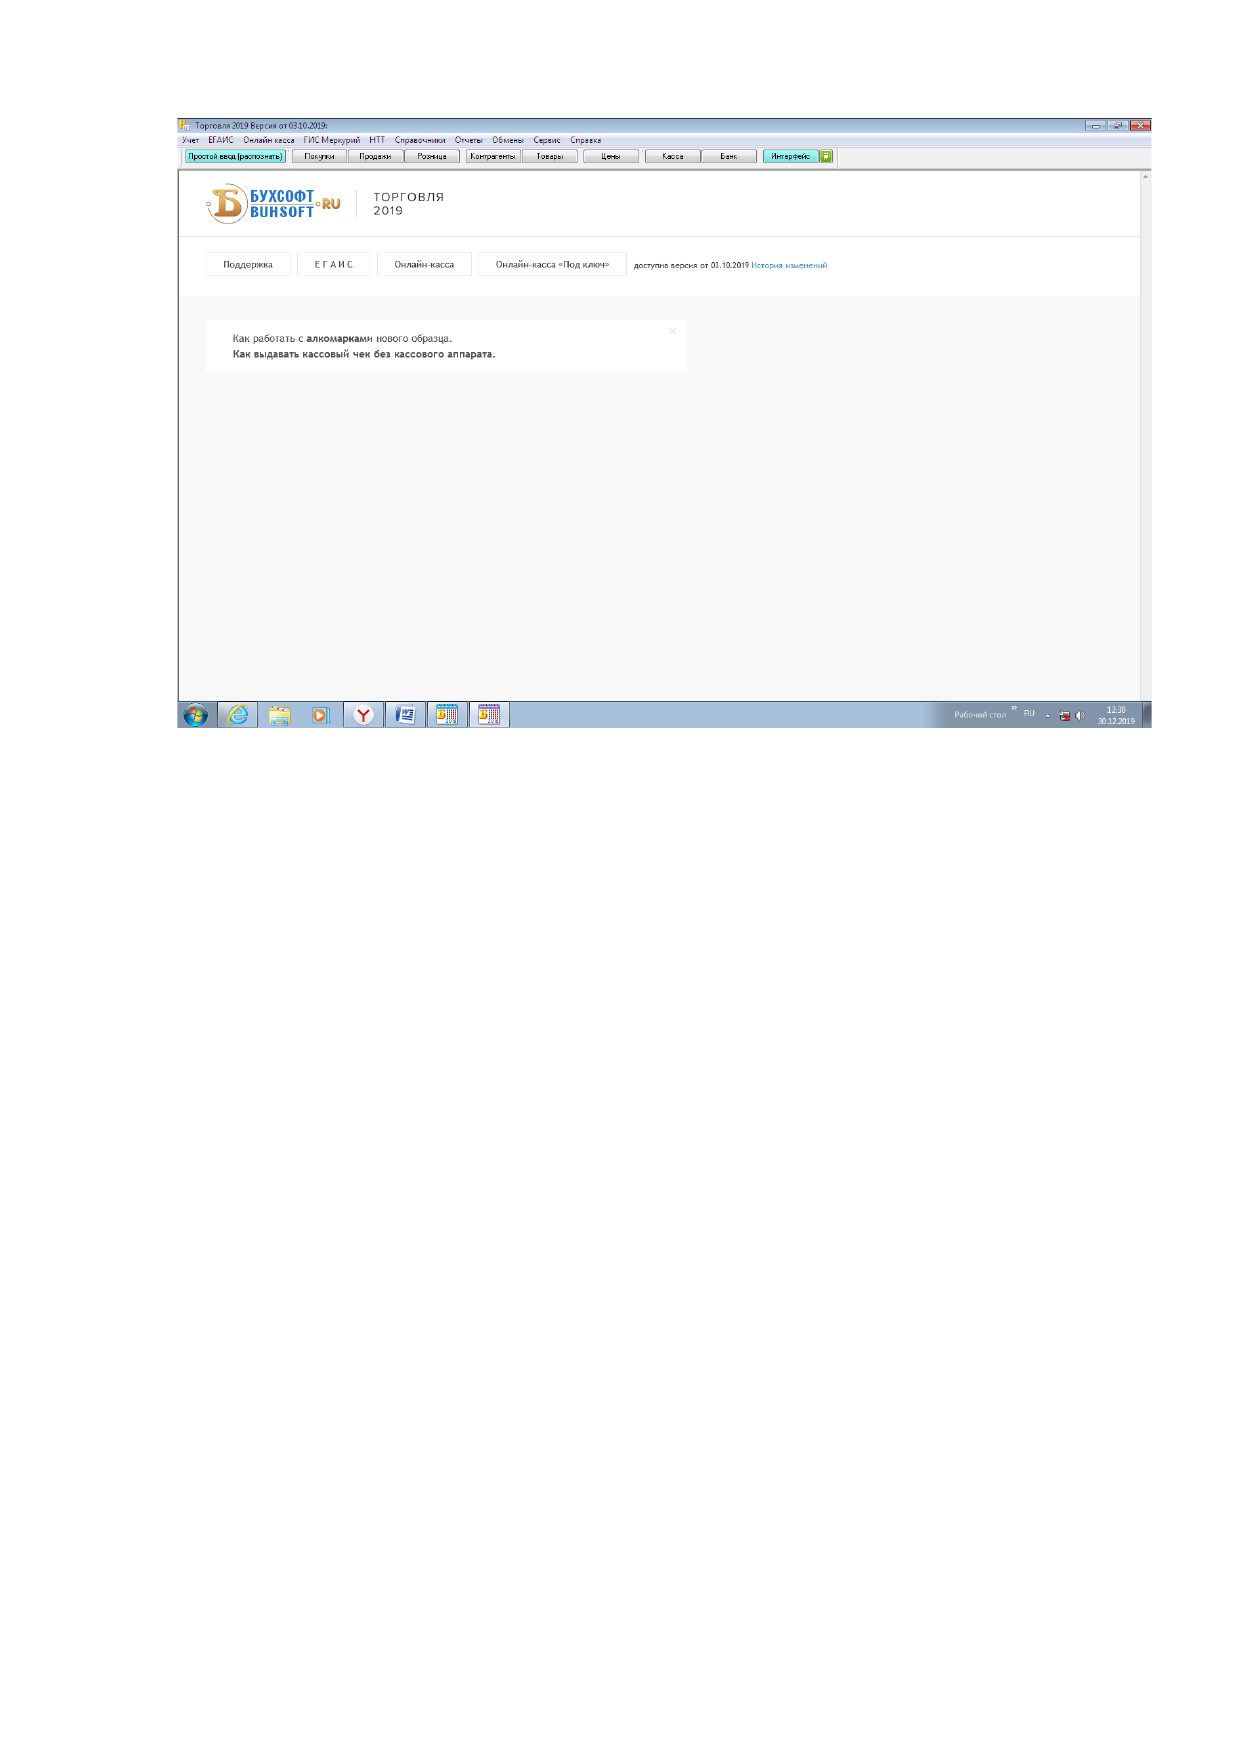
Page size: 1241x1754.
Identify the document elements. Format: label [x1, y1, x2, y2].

picture [177, 118, 1152, 728]
